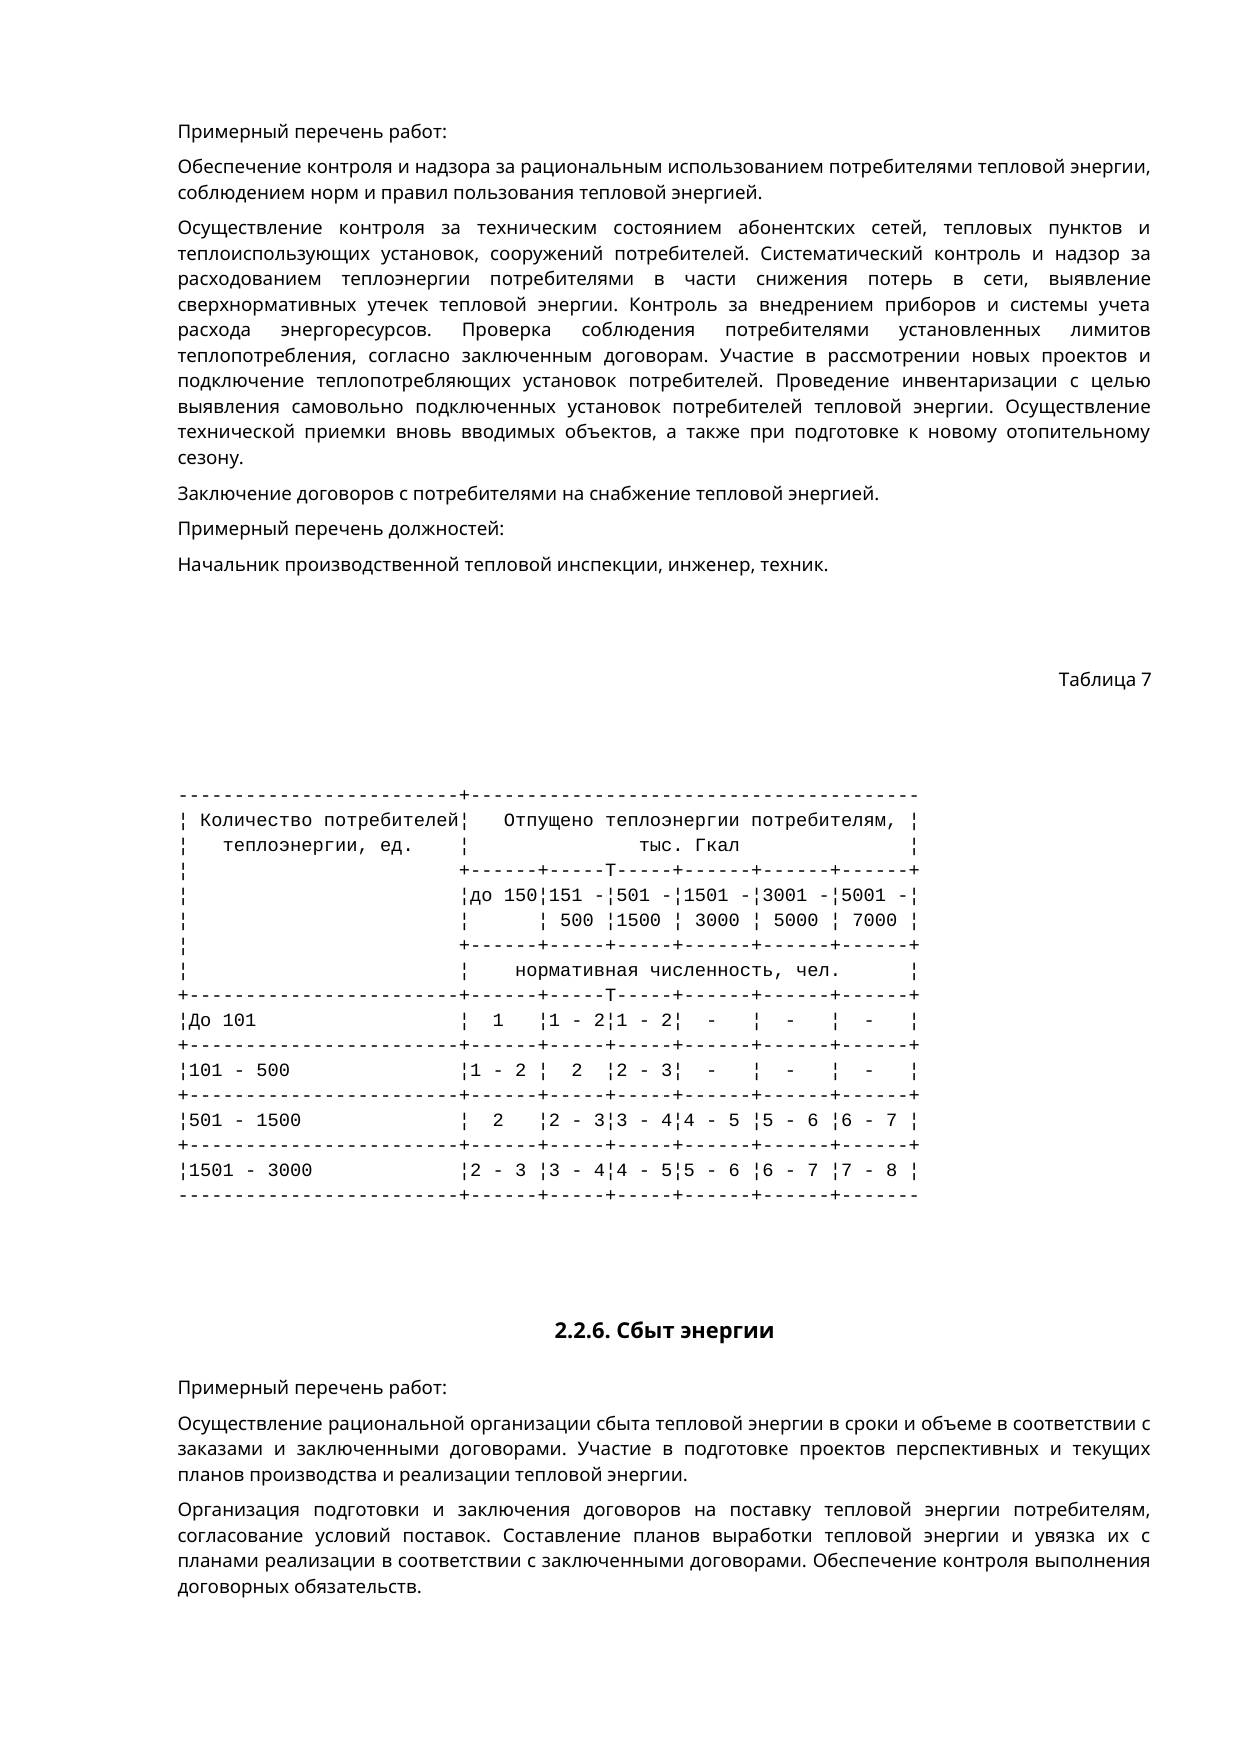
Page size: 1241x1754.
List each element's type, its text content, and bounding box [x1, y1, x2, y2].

text ¦501 - 1500 ¦ 2 ¦2 - 3¦3 - 4¦4 - 5 ¦5 - 6 ¦6 - 7 ¦ [177, 1107, 1152, 1132]
text Организация подготовки и заключения договоров на поставку тепловой энергии потребителям, согласование условий поставок. Составление планов выработки тепловой энергии и увязка их с планами реализации в соответствии с заключенными договорами. Обеспечение контроля выполнения договорных обязательств. [177, 1497, 1152, 1599]
text ¦101 - 500 ¦1 - 2 ¦ 2 ¦2 - 3¦ - ¦ - ¦ - ¦ [177, 1057, 1152, 1082]
text +------------------------+------+-----+-----+------+------+------+ [177, 1082, 1152, 1107]
text -------------------------+------+-----+-----+------+------+------- [177, 1182, 1152, 1207]
text ¦ +------+-----+-----+------+------+------+ [177, 932, 1152, 957]
text ¦ +------+-----T-----+------+------+------+ [177, 857, 1152, 882]
text 2.2.6. Сбыт энергии [177, 1316, 1152, 1345]
text ¦1501 - 3000 ¦2 - 3 ¦3 - 4¦4 - 5¦5 - 6 ¦6 - 7 ¦7 - 8 ¦ [177, 1157, 1152, 1182]
text ¦ теплоэнергии, ед. ¦ тыс. Гкал ¦ [177, 832, 1152, 857]
text Заключение договоров с потребителями на снабжение тепловой энергией. [177, 480, 1152, 505]
text ¦ Количество потребителей¦ Отпущено теплоэнергии потребителям, ¦ [177, 807, 1152, 832]
text ¦До 101 ¦ 1 ¦1 - 2¦1 - 2¦ - ¦ - ¦ - ¦ [177, 1007, 1152, 1032]
text +------------------------+------+-----+-----+------+------+------+ [177, 1132, 1152, 1157]
text Осуществление контроля за техническим состоянием абонентских сетей, тепловых пунктов и теплоиспользующих установок, сооружений потребителей. Систематический контроль и надзор за расходованием теплоэнергии потребителями в части снижения потерь в сети, выявление сверхнормативных утечек тепловой энергии. Контроль за внедрением приборов и системы учета расхода энергоресурсов. Проверка соблюдения потребителями установленных лимитов теплопотребления, согласно заключенным договорам. Участие в рассмотрении новых проектов и подключение теплопотребляющих установок потребителей. Проведение инвентаризации с целью выявления самовольно подключенных установок потребителей тепловой энергии. Осуществление технической приемки вновь вводимых объектов, а также при подготовке к новому отопительному сезону. [177, 215, 1152, 470]
text ¦ ¦ нормативная численность, чел. ¦ [177, 957, 1152, 982]
text ¦ ¦ ¦ 500 ¦1500 ¦ 3000 ¦ 5000 ¦ 7000 ¦ [177, 907, 1152, 932]
text Осуществление рациональной организации сбыта тепловой энергии в сроки и объеме в соответствии с заказами и заключенными договорами. Участие в подготовке проектов перспективных и текущих планов производства и реализации тепловой энергии. [177, 1410, 1152, 1487]
text +------------------------+------+-----T-----+------+------+------+ [177, 982, 1152, 1007]
text Обеспечение контроля и надзора за рациональным использованием потребителями тепловой энергии, соблюдением норм и правил пользования тепловой энергией. [177, 154, 1152, 205]
text +------------------------+------+-----+-----+------+------+------+ [177, 1032, 1152, 1057]
text Примерный перечень работ: [177, 118, 1152, 144]
text -------------------------+---------------------------------------- [177, 782, 1152, 807]
text Примерный перечень должностей: [177, 515, 1152, 541]
text Примерный перечень работ: [177, 1374, 1152, 1400]
text Начальник производственной тепловой инспекции, инженер, техник. [177, 551, 1152, 576]
text Таблица 7 [177, 666, 1152, 692]
text ¦ ¦до 150¦151 -¦501 -¦1501 -¦3001 -¦5001 -¦ [177, 882, 1152, 907]
